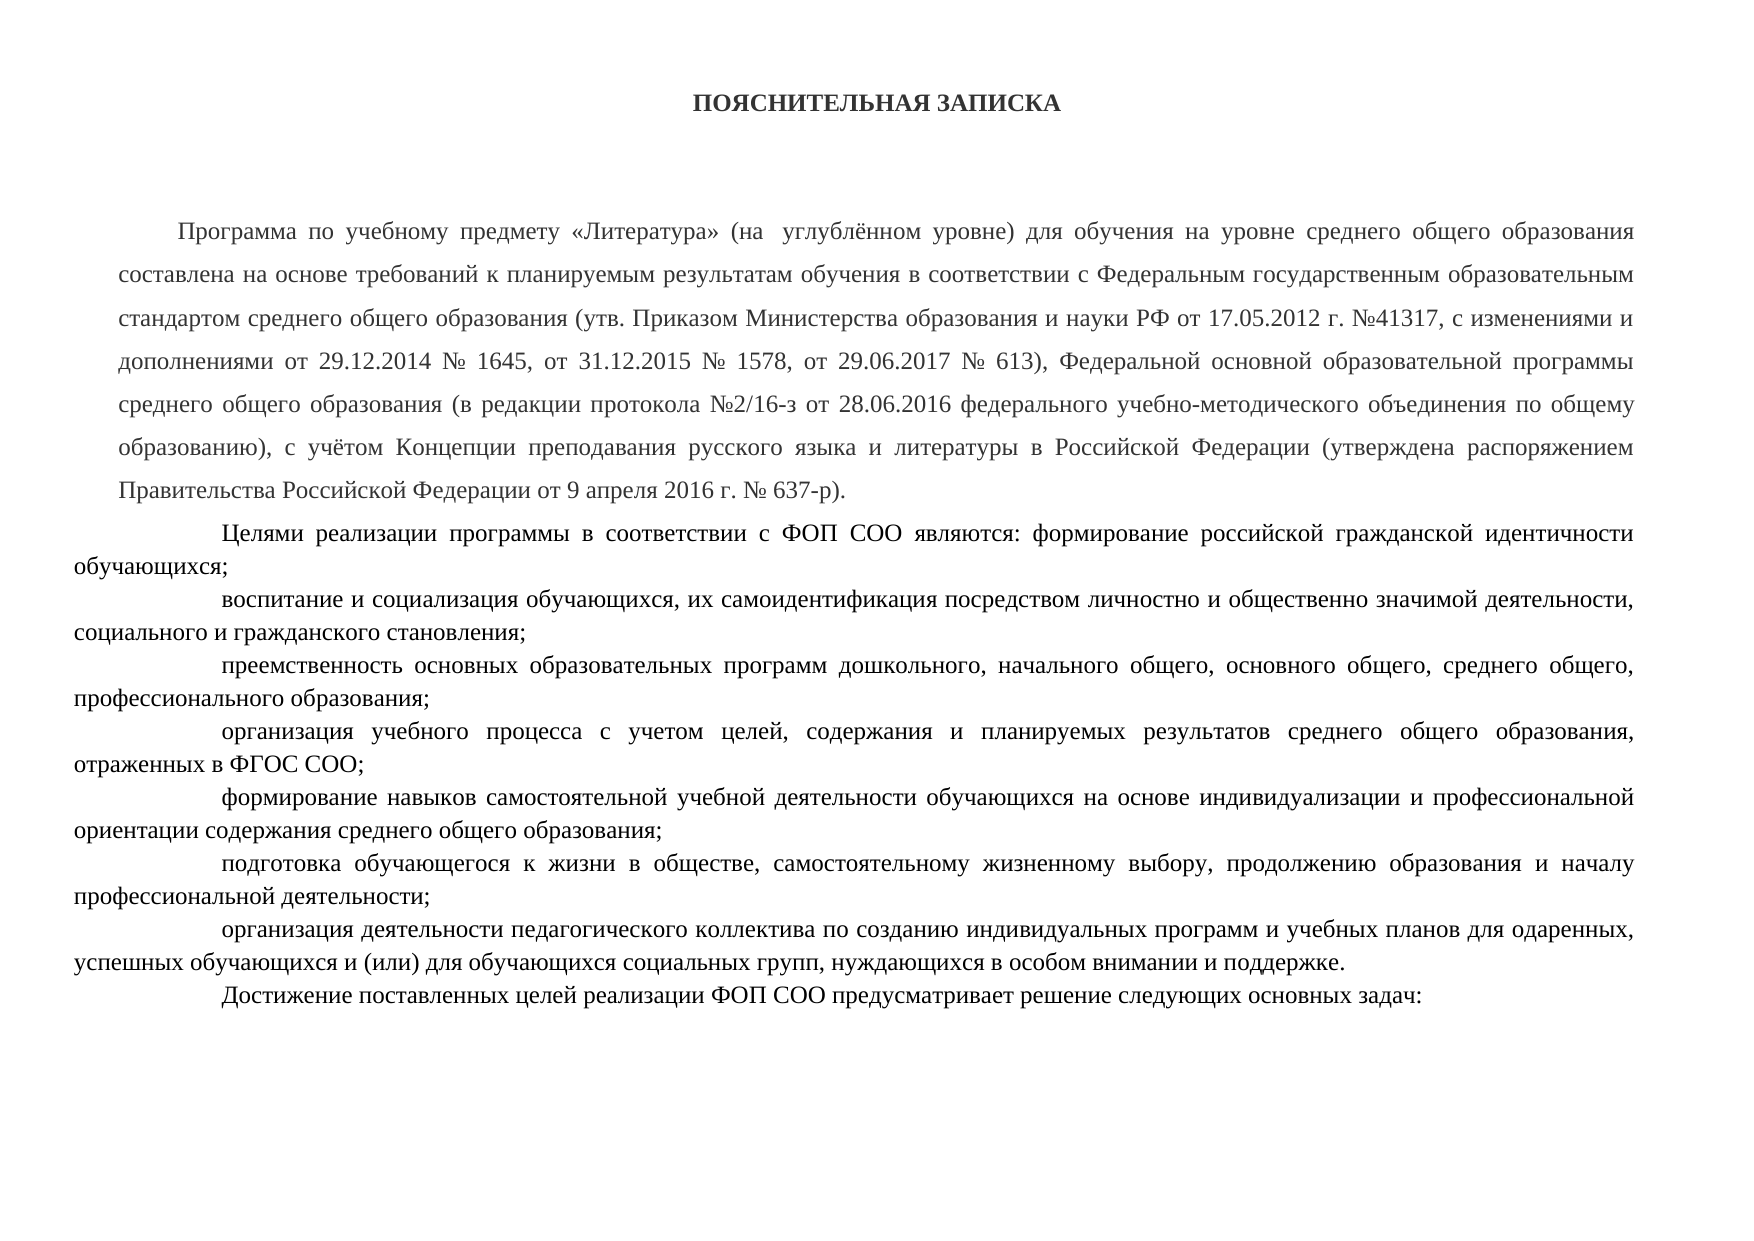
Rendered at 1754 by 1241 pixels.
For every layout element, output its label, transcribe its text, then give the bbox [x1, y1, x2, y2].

text формирование навыков самостоятельной учебной деятельности обучающихся на основе индивидуализации и профессиональной ориентации содержания среднего общего образования; [74, 782, 1636, 844]
text Целями реализации программы в соответствии с ФОП СОО являются: формирование российской гражданской идентичности обучающихся; [74, 518, 1636, 580]
text подготовка обучающегося к жизни в обществе, самостоятельному жизненному выбору, продолжению образования и началу профессиональной деятельности; [74, 848, 1636, 910]
text Достижение поставленных целей реализации ФОП СОО предусматривает решение следующих основных задач: [74, 981, 1636, 1009]
text организация учебного процесса с учетом целей, содержания и планируемых результатов среднего общего образования, отраженных в ФГОС СОО; [74, 716, 1636, 778]
text ПОЯСНИТЕЛЬНАЯ ЗАПИСКА [118, 88, 1636, 117]
text преемственность основных образовательных программ дошкольного, начального общего, основного общего, среднего общего, профессионального образования; [74, 650, 1636, 712]
text организация деятельности педагогического коллектива по созданию индивидуальных программ и учебных планов для одаренных, успешных обучающихся и (или) для обучающихся социальных групп, нуждающихся в особом внимании и поддержке. [74, 914, 1636, 976]
text Программа по учебному предмету «Литература» (на углублённом уровне) для обучения на уровне среднего общего образования составлена на основе требований к планируемым результатам обучения в соответствии с Федеральным государственным образовательным стандартом среднего общего образования (утв. Приказом Министерства образования и науки РФ от 17.05.2012 г. №41317, с изменениями и дополнениями от 29.12.2014 № 1645, от 31.12.2015 № 1578, от 29.06.2017 № 613), Федеральной основной образовательной программы среднего общего образования (в редакции протокола №2/16-з от 28.06.2016 федерального учебно-методического объединения по общему образованию), с учётом Концепции преподавания русского языка и литературы в Российской Федерации (утверждена распоряжением Правительства Российской Федерации от 9 апреля 2016 г. № 637-р). [118, 216, 1636, 504]
text воспитание и социализация обучающихся, их самоидентификация посредством личностно и общественно значимой деятельности, социального и гражданского становления; [74, 584, 1636, 646]
